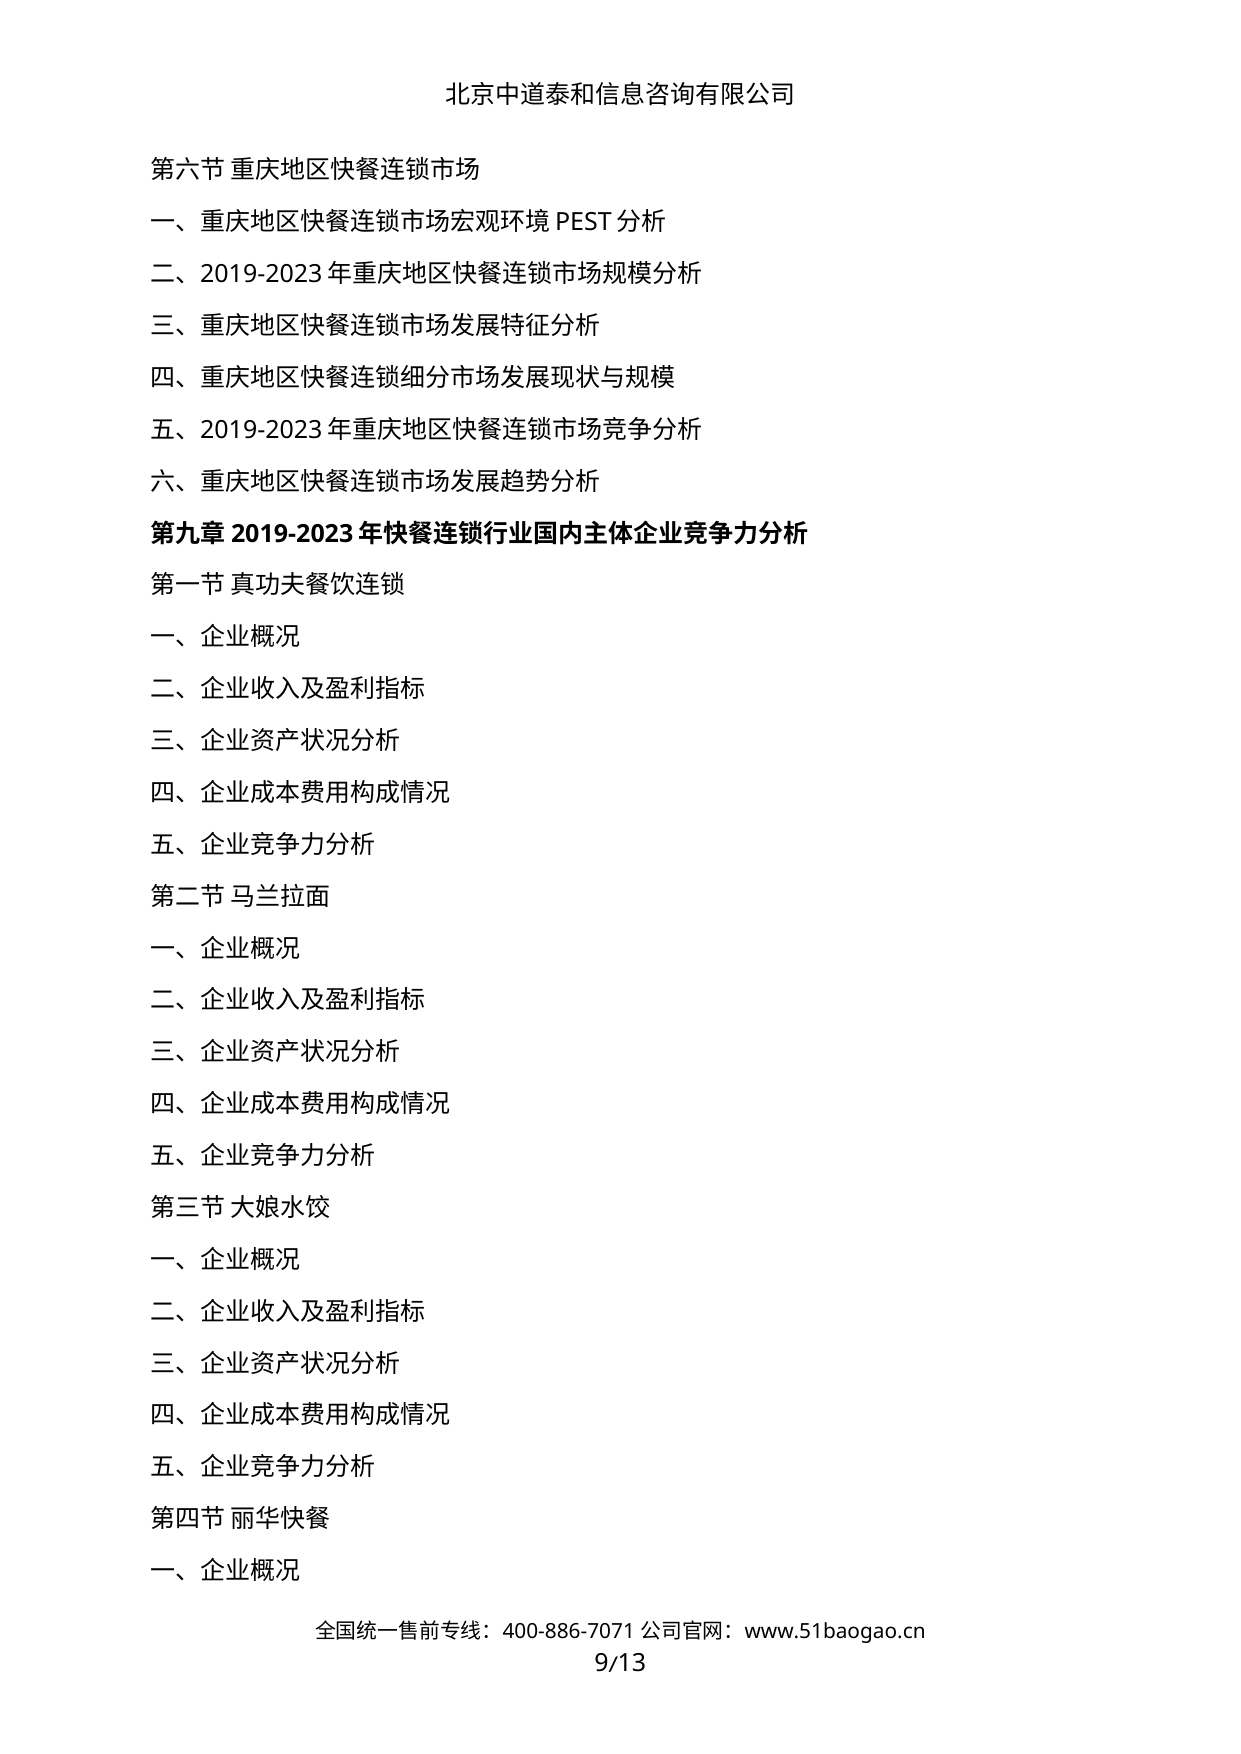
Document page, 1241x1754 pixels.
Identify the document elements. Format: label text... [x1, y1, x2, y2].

text 三、企业资产状况分析 [150, 721, 1090, 757]
text 四、企业成本费用构成情况 [150, 772, 1090, 809]
text 第六节 重庆地区快餐连锁市场 [150, 150, 1090, 186]
text 一、企业概况 [150, 1551, 1090, 1587]
text 二、企业收入及盈利指标 [150, 980, 1090, 1016]
text 第四节 丽华快餐 [150, 1499, 1090, 1535]
text 一、企业概况 [150, 1239, 1090, 1276]
text 第二节 马兰拉面 [150, 876, 1090, 912]
text 第一节 真功夫餐饮连锁 [150, 565, 1090, 601]
text 五、企业竞争力分析 [150, 824, 1090, 861]
text 一、企业概况 [150, 617, 1090, 653]
text 二、2019-2023年重庆地区快餐连锁市场规模分析 [150, 254, 1090, 290]
text 第三节 大娘水饺 [150, 1187, 1090, 1224]
text 二、企业收入及盈利指标 [150, 1291, 1090, 1327]
text 一、企业概况 [150, 928, 1090, 964]
text 二、企业收入及盈利指标 [150, 669, 1090, 705]
text 三、企业资产状况分析 [150, 1343, 1090, 1379]
text 一、重庆地区快餐连锁市场宏观环境PEST分析 [150, 202, 1090, 238]
text 五、2019-2023年重庆地区快餐连锁市场竞争分析 [150, 409, 1090, 446]
text 五、企业竞争力分析 [150, 1447, 1090, 1483]
text 四、企业成本费用构成情况 [150, 1084, 1090, 1120]
text 三、重庆地区快餐连锁市场发展特征分析 [150, 306, 1090, 342]
text 六、重庆地区快餐连锁市场发展趋势分析 [150, 461, 1090, 497]
text 第九章 2019-2023年快餐连锁行业国内主体企业竞争力分析 [150, 513, 1090, 549]
text 四、企业成本费用构成情况 [150, 1395, 1090, 1431]
text 五、企业竞争力分析 [150, 1136, 1090, 1172]
text 四、重庆地区快餐连锁细分市场发展现状与规模 [150, 357, 1090, 394]
text 三、企业资产状况分析 [150, 1032, 1090, 1068]
